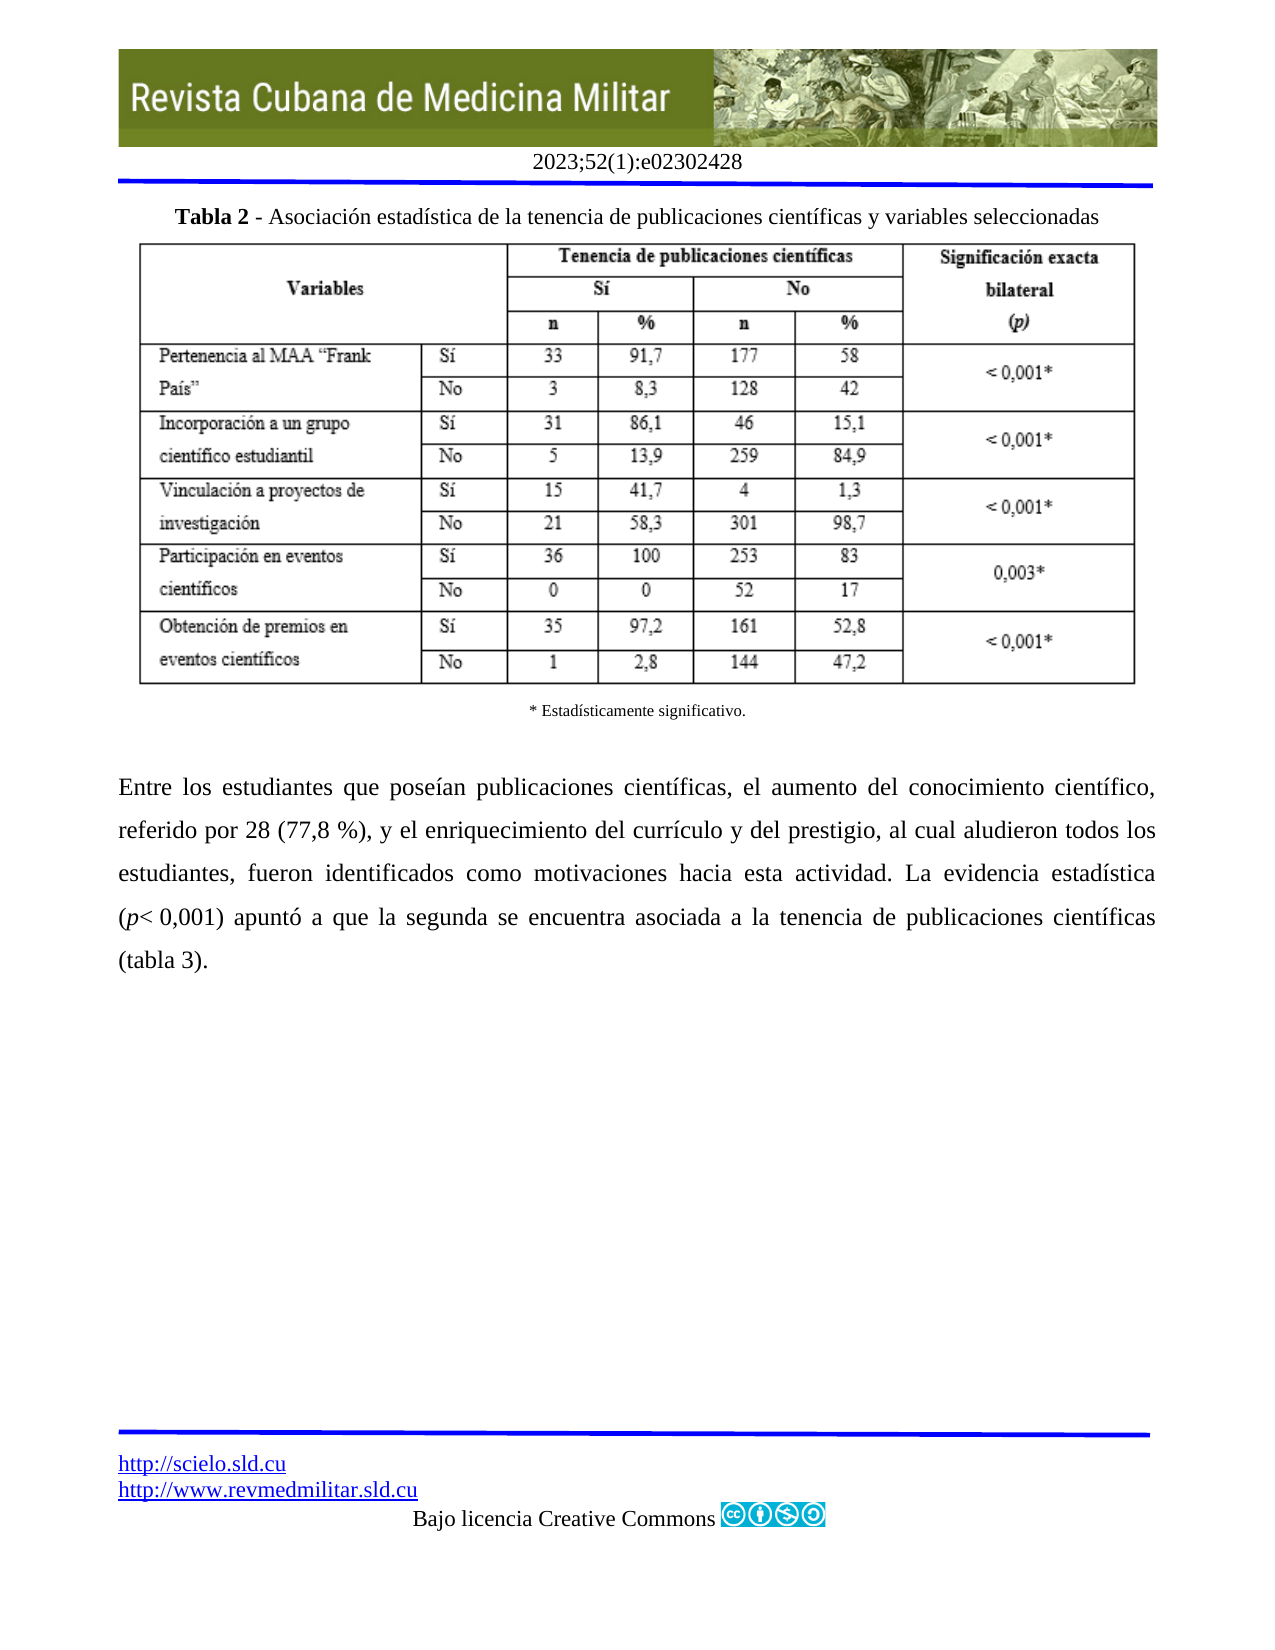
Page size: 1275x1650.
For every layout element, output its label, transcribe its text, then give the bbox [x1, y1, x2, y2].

text Tabla 2 - Asociación estadística de la tenencia de publicaciones científicas y variables seleccionadas [118, 203, 1157, 229]
text Entre los estudiantes que poseían publicaciones científicas, el aumento del conocimiento científico, referido por 28 (77,8 %), y el enriquecimiento del currículo y del prestigio, al cual aludieron todos los estudiantes, fueron identificados como motivaciones hacia esta actividad. La evidencia estadística (p< 0,001) apuntó a que la segunda se encuentra asociada a la tenencia de publicaciones científicas (tabla 3). [118, 772, 1157, 973]
picture [118, 49, 1158, 147]
text * Estadísticamente significativo. [118, 700, 1157, 719]
picture [720, 1502, 826, 1527]
picture [138, 242, 1137, 686]
